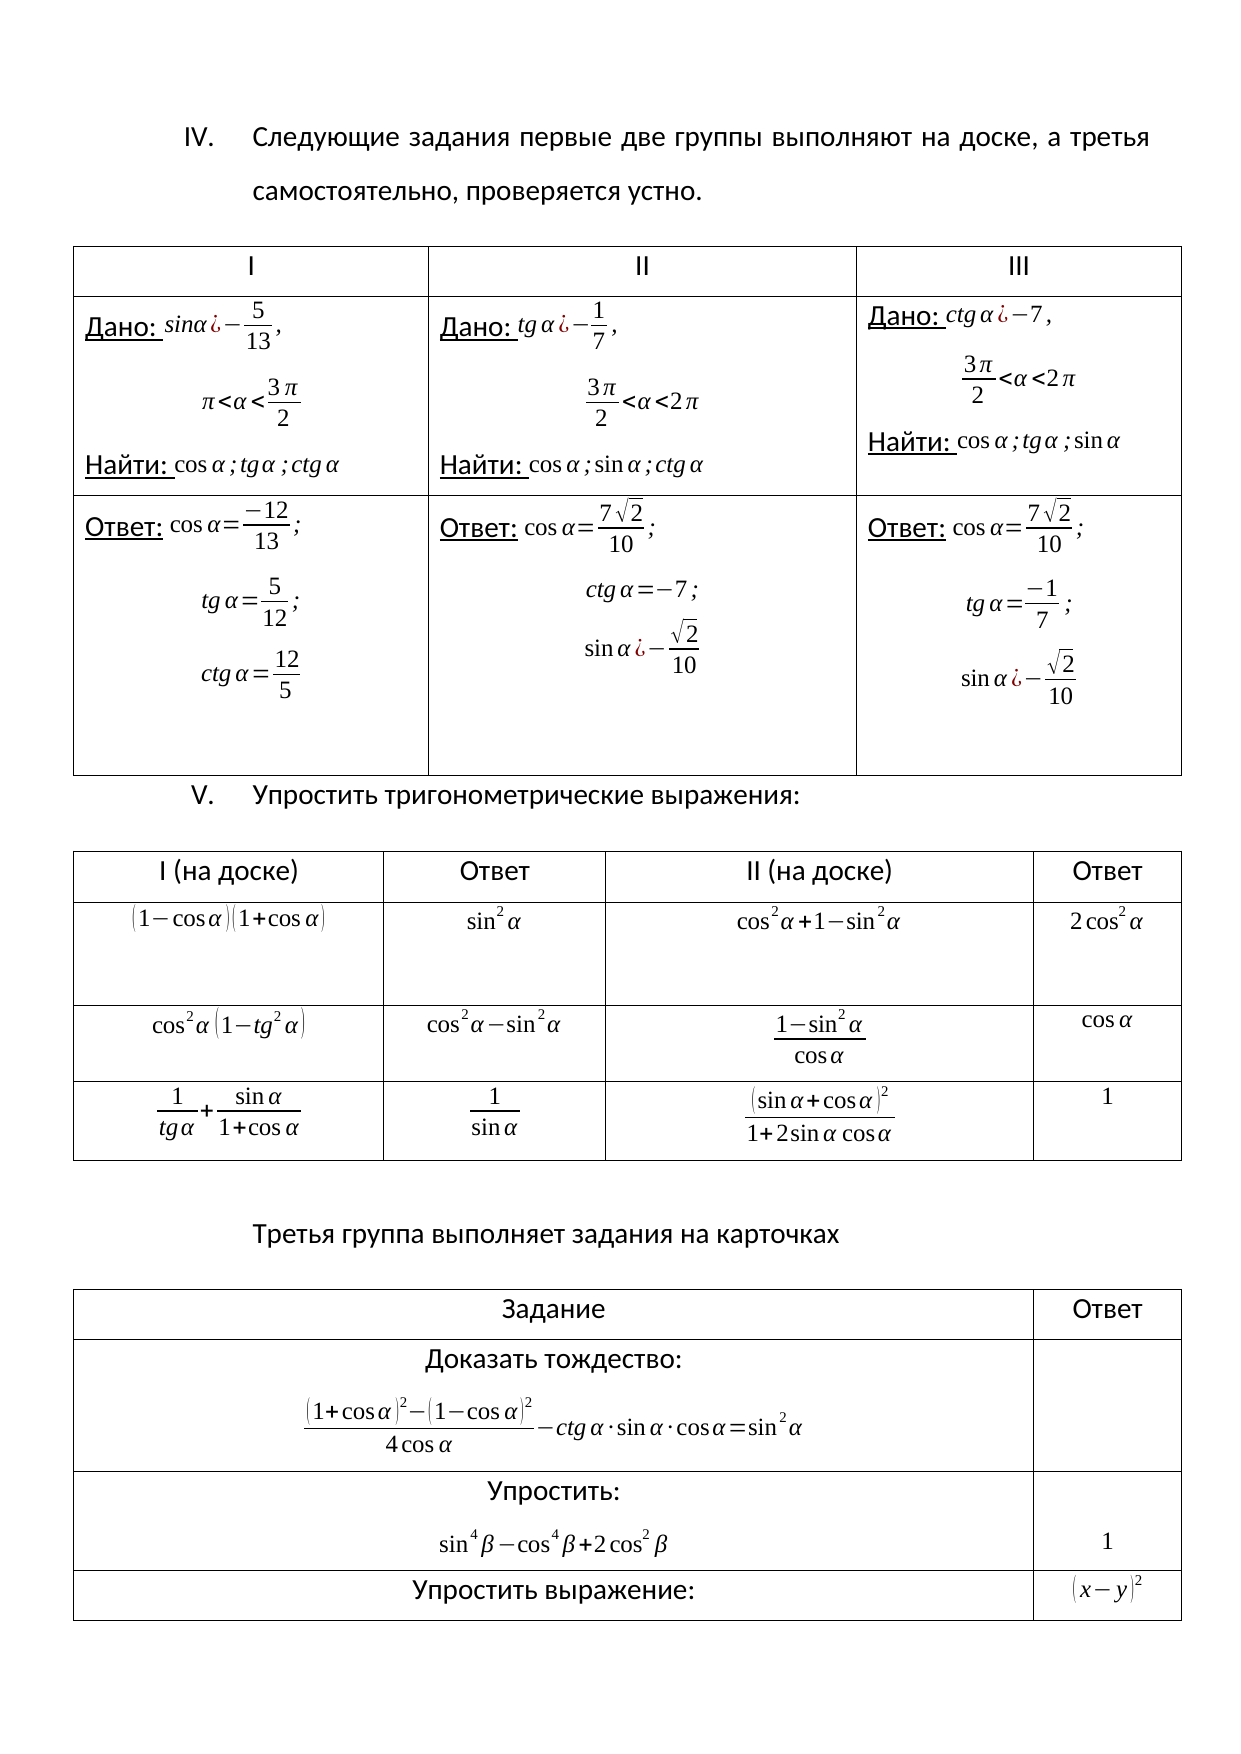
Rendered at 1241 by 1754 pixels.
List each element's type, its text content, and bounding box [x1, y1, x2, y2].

table_cell [606, 1006, 1033, 1081]
table_header I [74, 247, 428, 296]
table_cell [606, 903, 1033, 1004]
list Следующие задания первые две группы выполняют на доске, а третья самостоятельно, проверяется устно. [215, 118, 1152, 207]
table_cell [1034, 1340, 1181, 1471]
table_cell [74, 1571, 1033, 1620]
table_cell [1034, 1472, 1181, 1570]
table_header I (на доске) [74, 852, 383, 902]
table_cell [74, 1006, 383, 1081]
table_cell Дано: Найти: [429, 297, 856, 495]
table_cell [606, 1082, 1033, 1160]
table_cell Упростить: [74, 1472, 1033, 1570]
table_cell [1034, 1082, 1181, 1160]
table_header Ответ [384, 852, 605, 902]
table_header Ответ [1034, 1290, 1181, 1339]
table_header II [429, 247, 856, 296]
table_header Ответ [1034, 852, 1181, 902]
list Третья группа выполняет задания на карточках [252, 1215, 1152, 1250]
table_cell Дано: Найти: [857, 297, 1181, 495]
table_header II (на доске) [606, 852, 1033, 902]
table_cell Ответ: [74, 496, 428, 775]
table_cell [384, 903, 605, 1004]
table_cell Дано: Найти: [74, 297, 428, 495]
table_cell [1034, 1571, 1181, 1620]
table_cell [74, 1082, 383, 1160]
table_cell [1034, 903, 1181, 1004]
table_cell Доказать тождество: [74, 1340, 1033, 1471]
table_cell [384, 1082, 605, 1160]
list Упростить тригонометрические выражения: [215, 776, 1152, 812]
table_header Задание [74, 1290, 1033, 1339]
table_cell [74, 903, 383, 1004]
table_cell Ответ: [429, 496, 856, 775]
table_header III [857, 247, 1181, 296]
table_cell [1034, 1006, 1181, 1081]
table_cell [384, 1006, 605, 1081]
table_cell Ответ: [857, 496, 1181, 775]
